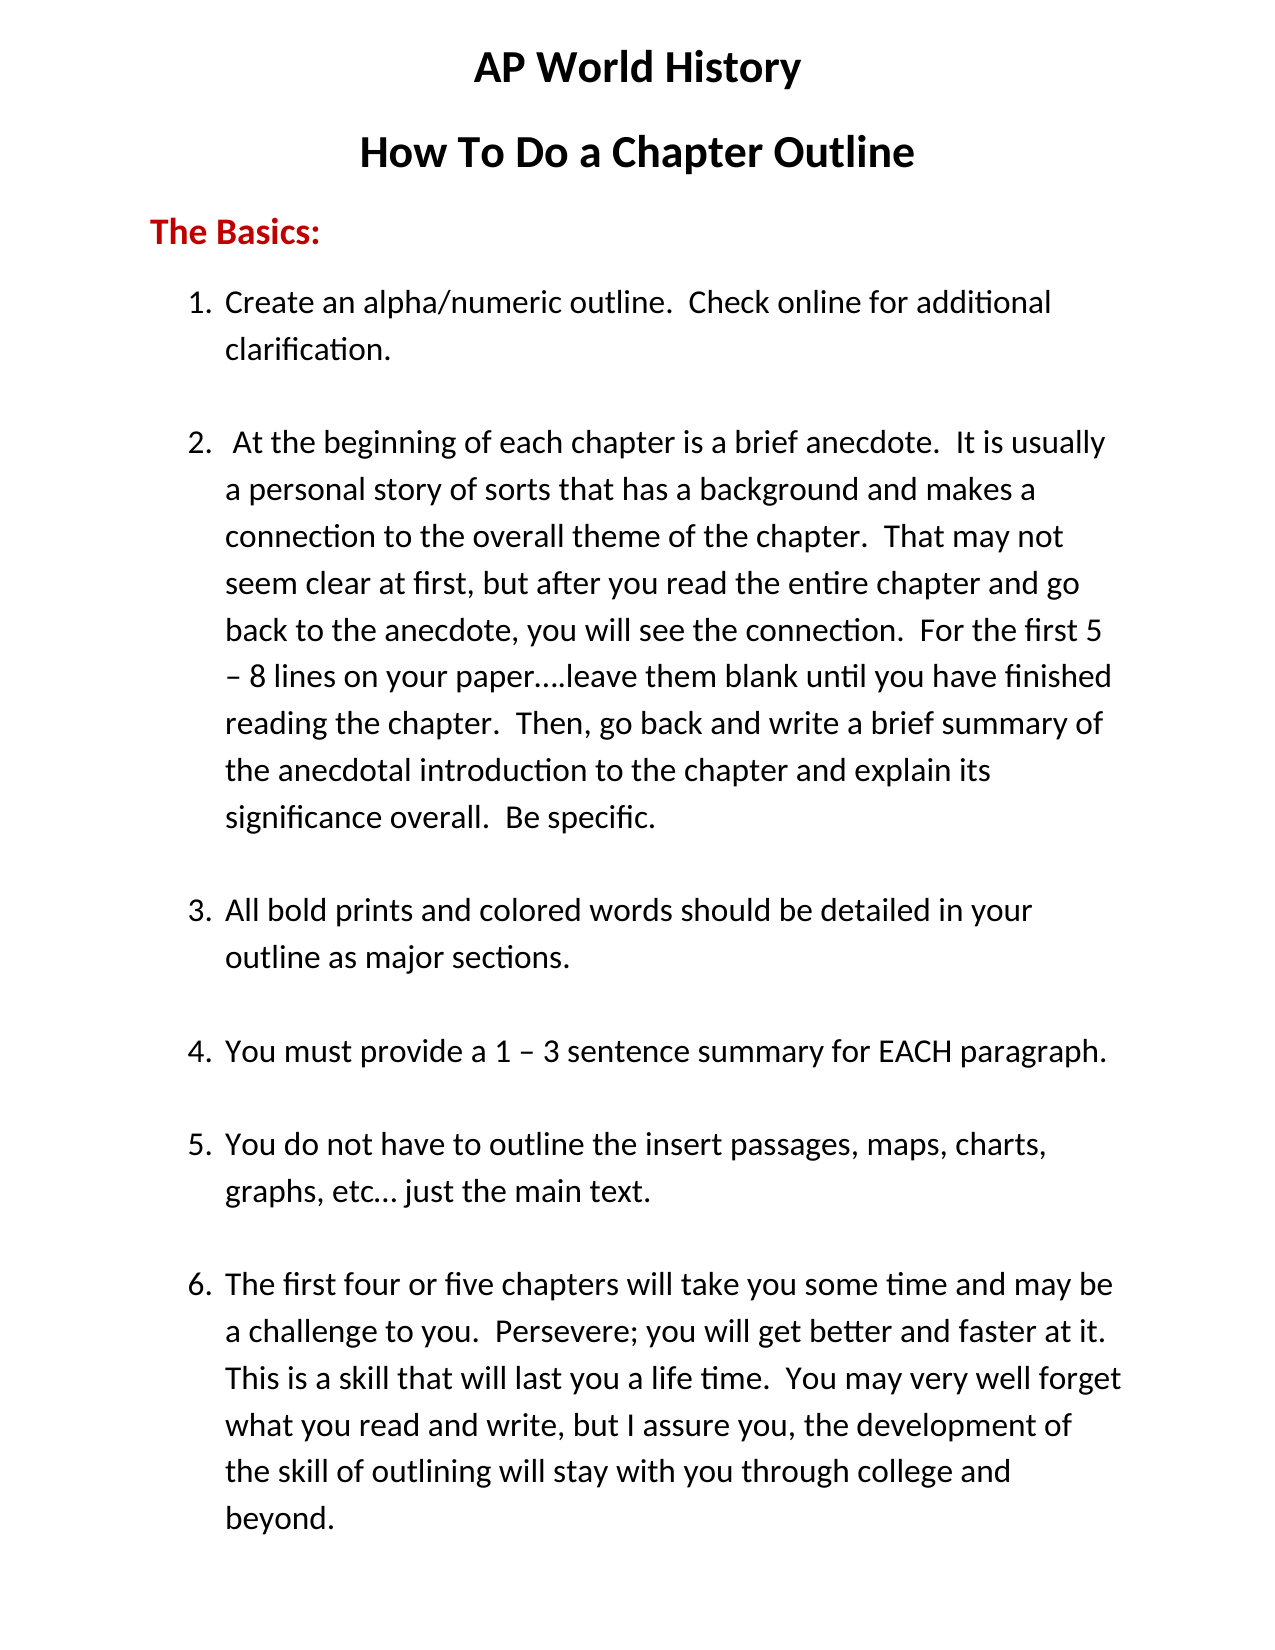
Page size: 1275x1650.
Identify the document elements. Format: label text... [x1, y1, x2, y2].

text The Basics: [150, 208, 1125, 253]
text AP World History [150, 37, 1125, 93]
list The first four or five chapters will take you some time and may be a challenge to you. Persevere; you will get better and faster at it. This is a skill that will last you a life time. You may very well forget what you read and write, but I assure you, the development of the skill of outlining will stay with you through college and beyond. [187, 1263, 1125, 1538]
list You must provide a 1 – 3 sentence summary for EACH paragraph. [187, 1029, 1125, 1070]
list Create an alpha/numeric outline. Check online for additional clarification. [187, 281, 1125, 369]
text How To Do a Chapter Outline [150, 123, 1125, 178]
list All bold prints and colored words should be detailed in your outline as major sections. [187, 889, 1125, 977]
list You do not have to outline the insert passages, maps, charts, graphs, etc… just the main text. [187, 1123, 1125, 1211]
list At the beginning of each chapter is a brief anecdote. It is usually a personal story of sorts that has a background and makes a connection to the overall theme of the chapter. That may not seem clear at first, but after you read the entire chapter and go back to the anecdote, you will see the connection. For the first 5 – 8 lines on your paper….leave them blank until you have finished reading the chapter. Then, go back and write a brief summary of the anecdotal introduction to the chapter and explain its significance overall. Be specific. [187, 422, 1125, 836]
